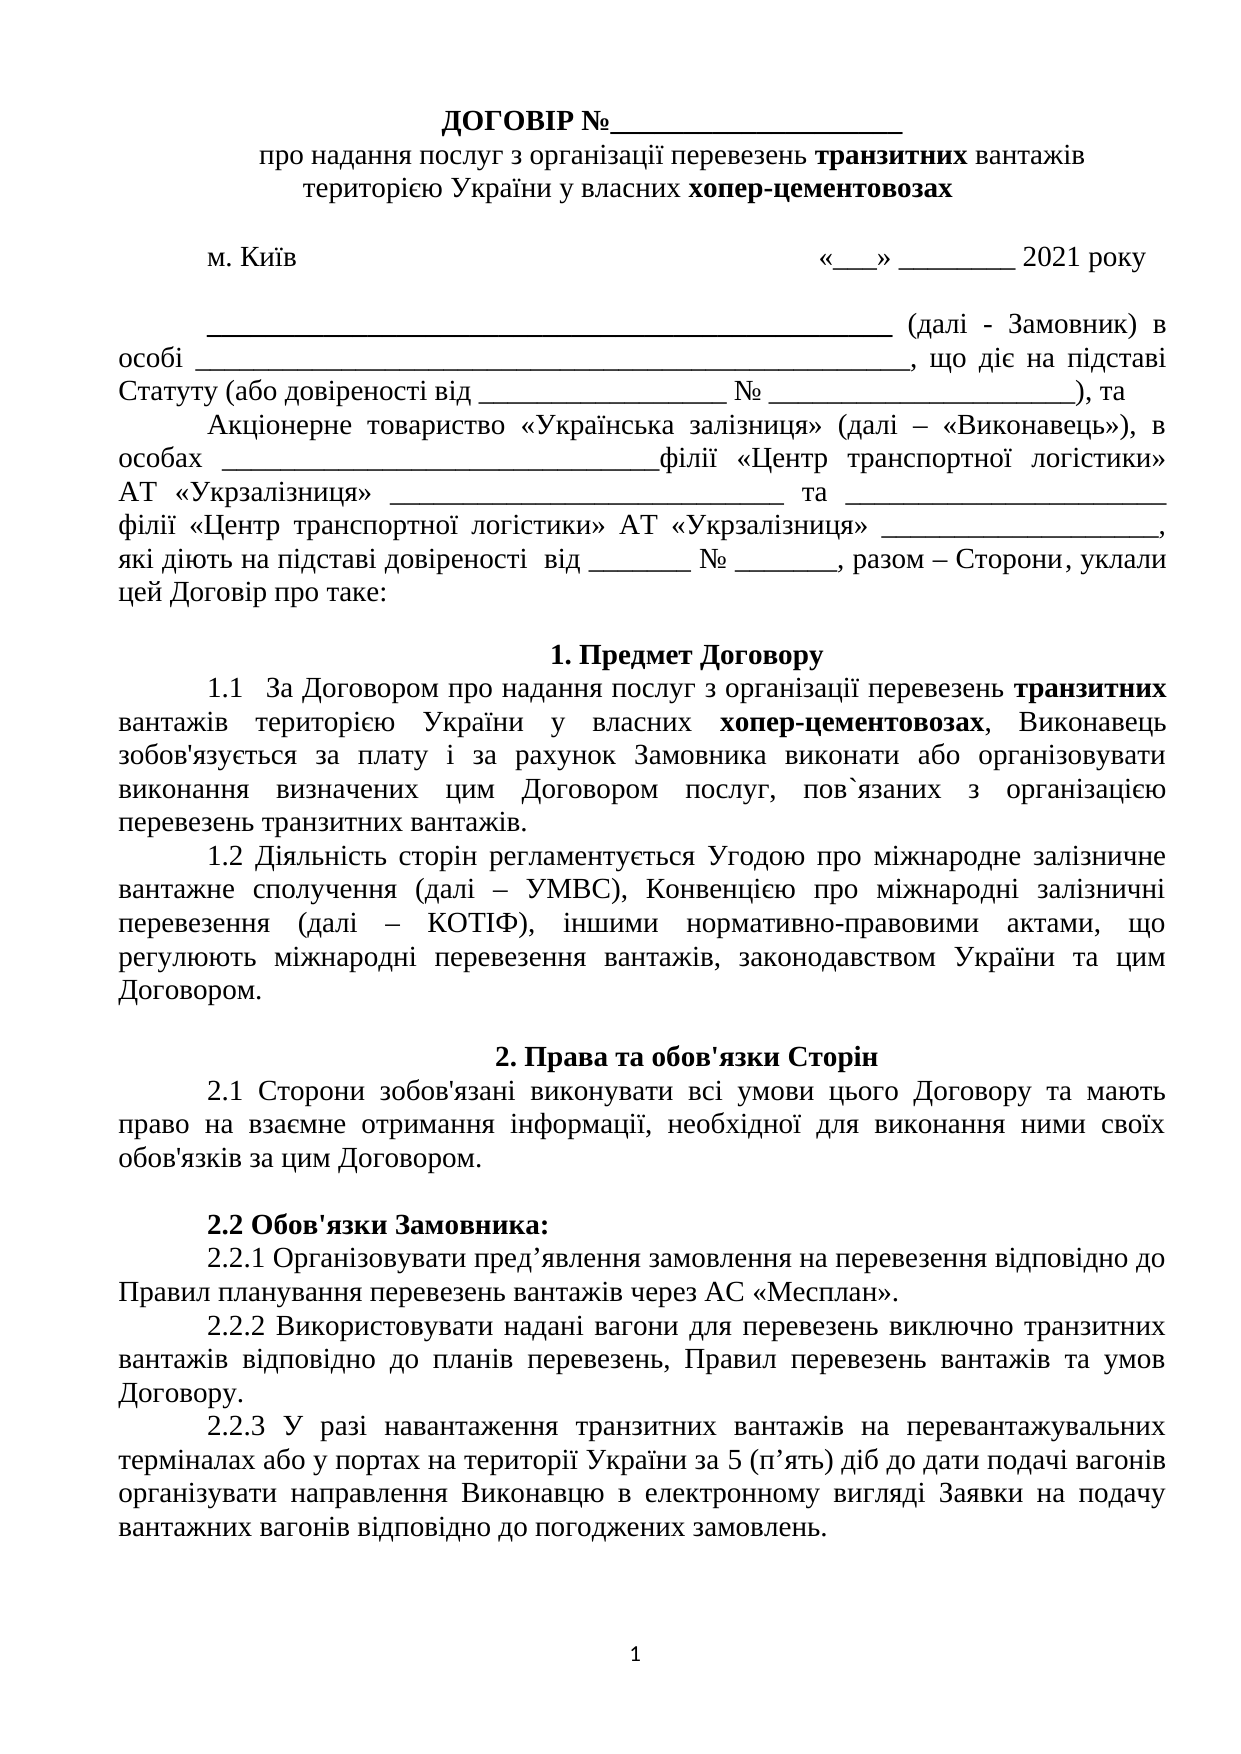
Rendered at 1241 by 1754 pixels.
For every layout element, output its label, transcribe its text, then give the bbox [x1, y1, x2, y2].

text ДОГОВІР №____________________ [118, 103, 1137, 137]
text 2.2 Обов'язки Замовника: [118, 1207, 1167, 1241]
text _______________________________________________ (далі - Замовник) в особі _________________________________________________, що діє на підставі Статуту (або довіреності від _________________ № _____________________), та [118, 306, 1167, 407]
text 2.2.2 Використовувати надані вагони для перевезень виключно транзитних вантажів відповідно до планів перевезень, Правил перевезень вантажів та умов Договору. [118, 1308, 1167, 1408]
text 2.2.3 У разі навантаження транзитних вантажів на перевантажувальних терміналах або у портах на території України за 5 (п’ять) діб до дати подачі вагонів організувати направлення Виконавцю в електронному вигляді Заявки на подачу вантажних вагонів відповідно до погоджених замовлень. [118, 1408, 1167, 1542]
text 2.1 Сторони зобов'язані виконувати всі умови цього Договору та мають право на взаємне отримання інформації, необхідної для виконання ними своїх обов'язків за цим Договором. [118, 1073, 1167, 1173]
text про надання послуг з організації перевезень транзитних вантажів територією України у власних хопер-цементовозах [118, 137, 1137, 204]
text м. Київ «___» ________ 2021 року [118, 239, 1152, 273]
list За Договором про надання послуг з організації перевезень транзитних вантажів територією України у власних хопер-цементовозах, Виконавець зобов'язується за плату і за рахунок Замовника виконати або організовувати виконання визначених цим Договором послуг, пов`язаних з організацією перевезень транзитних вантажів. [118, 670, 1167, 838]
text 1.2 Діяльність сторін регламентується Угодою про міжнародне залізничне вантажне сполучення (далі – УМВС), Конвенцією про міжнародні залізничні перевезення (далі – КОТІФ), іншими нормативно-правовими актами, що регулюють міжнародні перевезення вантажів, законодавством України та цим Договором. [118, 838, 1167, 1006]
text 2. Права та обов'язки Сторін [118, 1039, 1167, 1073]
text 1. Предмет Договору [118, 637, 1167, 670]
text Акціонерне товариство «Українська залізниця» (далі – «Виконавець»), в особах ______________________________філії «Центр транспортної логістики» АТ «Укрзалізниця» ___________________________ та ______________________ філії «Центр транспортної логістики» АТ «Укрзалізниця» ___________________, які діють на підставі довіреності від _______ № _______, разом – Сторони, уклали цей Договір про таке: [118, 407, 1167, 608]
text 2.2.1 Організовувати пред’явлення замовлення на перевезення відповідно до Правил планування перевезень вантажів через АС «Месплан». [118, 1241, 1167, 1308]
